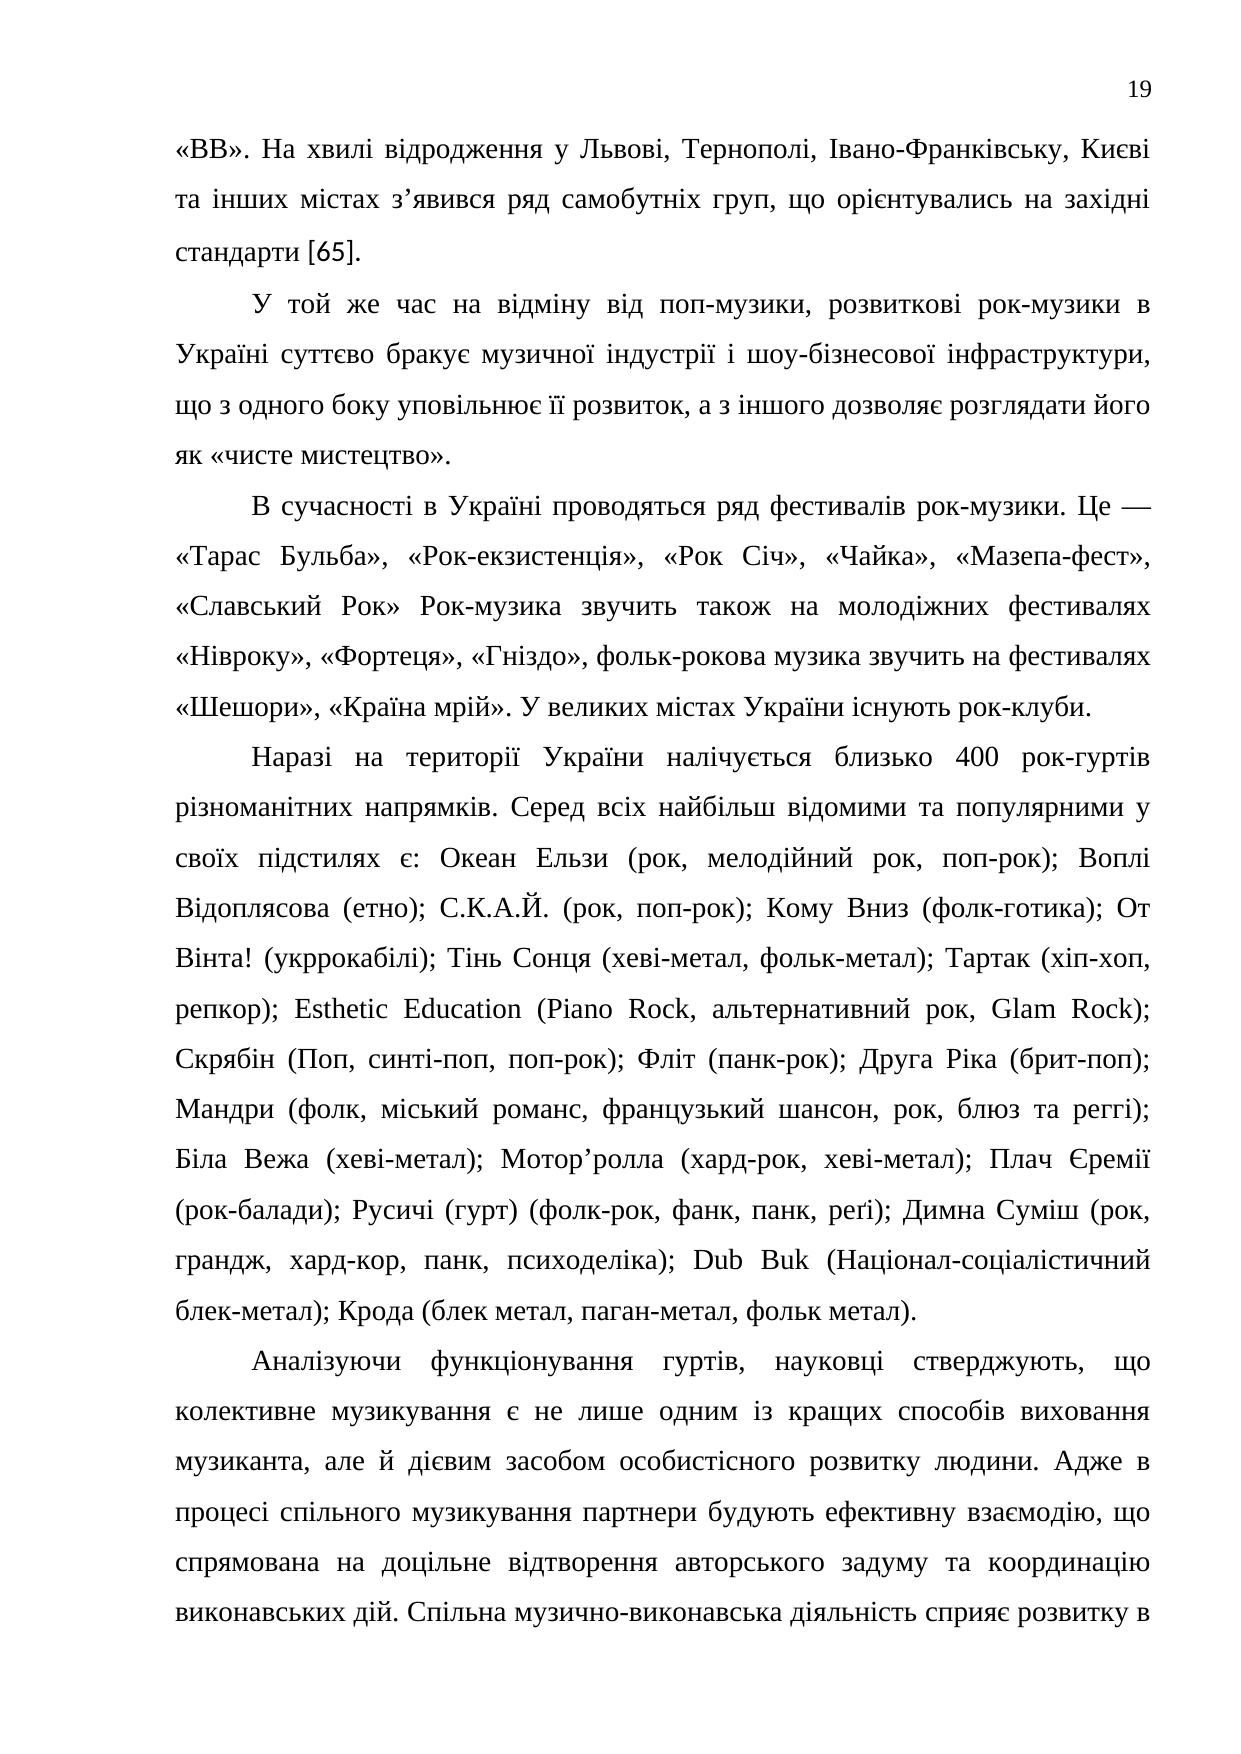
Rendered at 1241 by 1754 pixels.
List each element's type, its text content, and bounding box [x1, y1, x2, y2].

text Наразі на території України налічується близько 400 рок-гуртів різноманітних напрямків. Серед всіх найбільш відомими та популярними у своїх підстилях є: Океан Ельзи (рок, мелодійний рок, поп-рок); Воплі Відоплясова (етно); С.К.А.Й. (рок, поп-рок); Кому Вниз (фолк-готика); От Вінта! (укррокабілі); Тінь Сонця (хеві-метал, фольк-метал); Тартак (хіп-хоп, репкор); Esthetic Education (Piano Rock, альтернативний рок, Glam Rock); Скрябін (Поп, синті-поп, поп-рок); Фліт (панк-рок); Друга Ріка (брит-поп); Мандри (фолк, міський романс, французький шансон, рок, блюз та реггі); Біла Вежа (хеві-метал); Мотор’ролла (хард-рок, хеві-метал); Плач Єремії (рок-балади); Русичi (гурт) (фолк-рок, фанк, панк, реґі); Димна Суміш (рок, грандж, хард-кор, панк, психоделіка); Dub Buk (Націонал-соціалістичний блек-метал); Крода (блек метал, паган-метал, фольк метал). [175, 739, 1152, 1326]
text В сучасності в Україні проводяться ряд фестивалів рок-музики. Це — «Тарас Бульба», «Рок-екзистенція», «Рок Січ», «Чайка», «Мазепа-фест», «Славський Рок» Рок-музика звучить також на молодіжних фестивалях «Нівроку», «Фортеця», «Гніздо», фольк-рокова музика звучить на фестивалях «Шешори», «Країна мрій». У великих містах України існують рок-клуби. [175, 488, 1152, 722]
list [175, 131, 1152, 268]
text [175, 1343, 1152, 1628]
list У той же час на відміну від поп-музики, розвиткові рок-музики в Україні суттєво бракує музичної індустрії і шоу-бізнесової інфраструктури, що з одного боку уповільнює її розвиток, а з іншого дозволяє розглядати його як «чисте мистецтво». [175, 286, 1152, 471]
